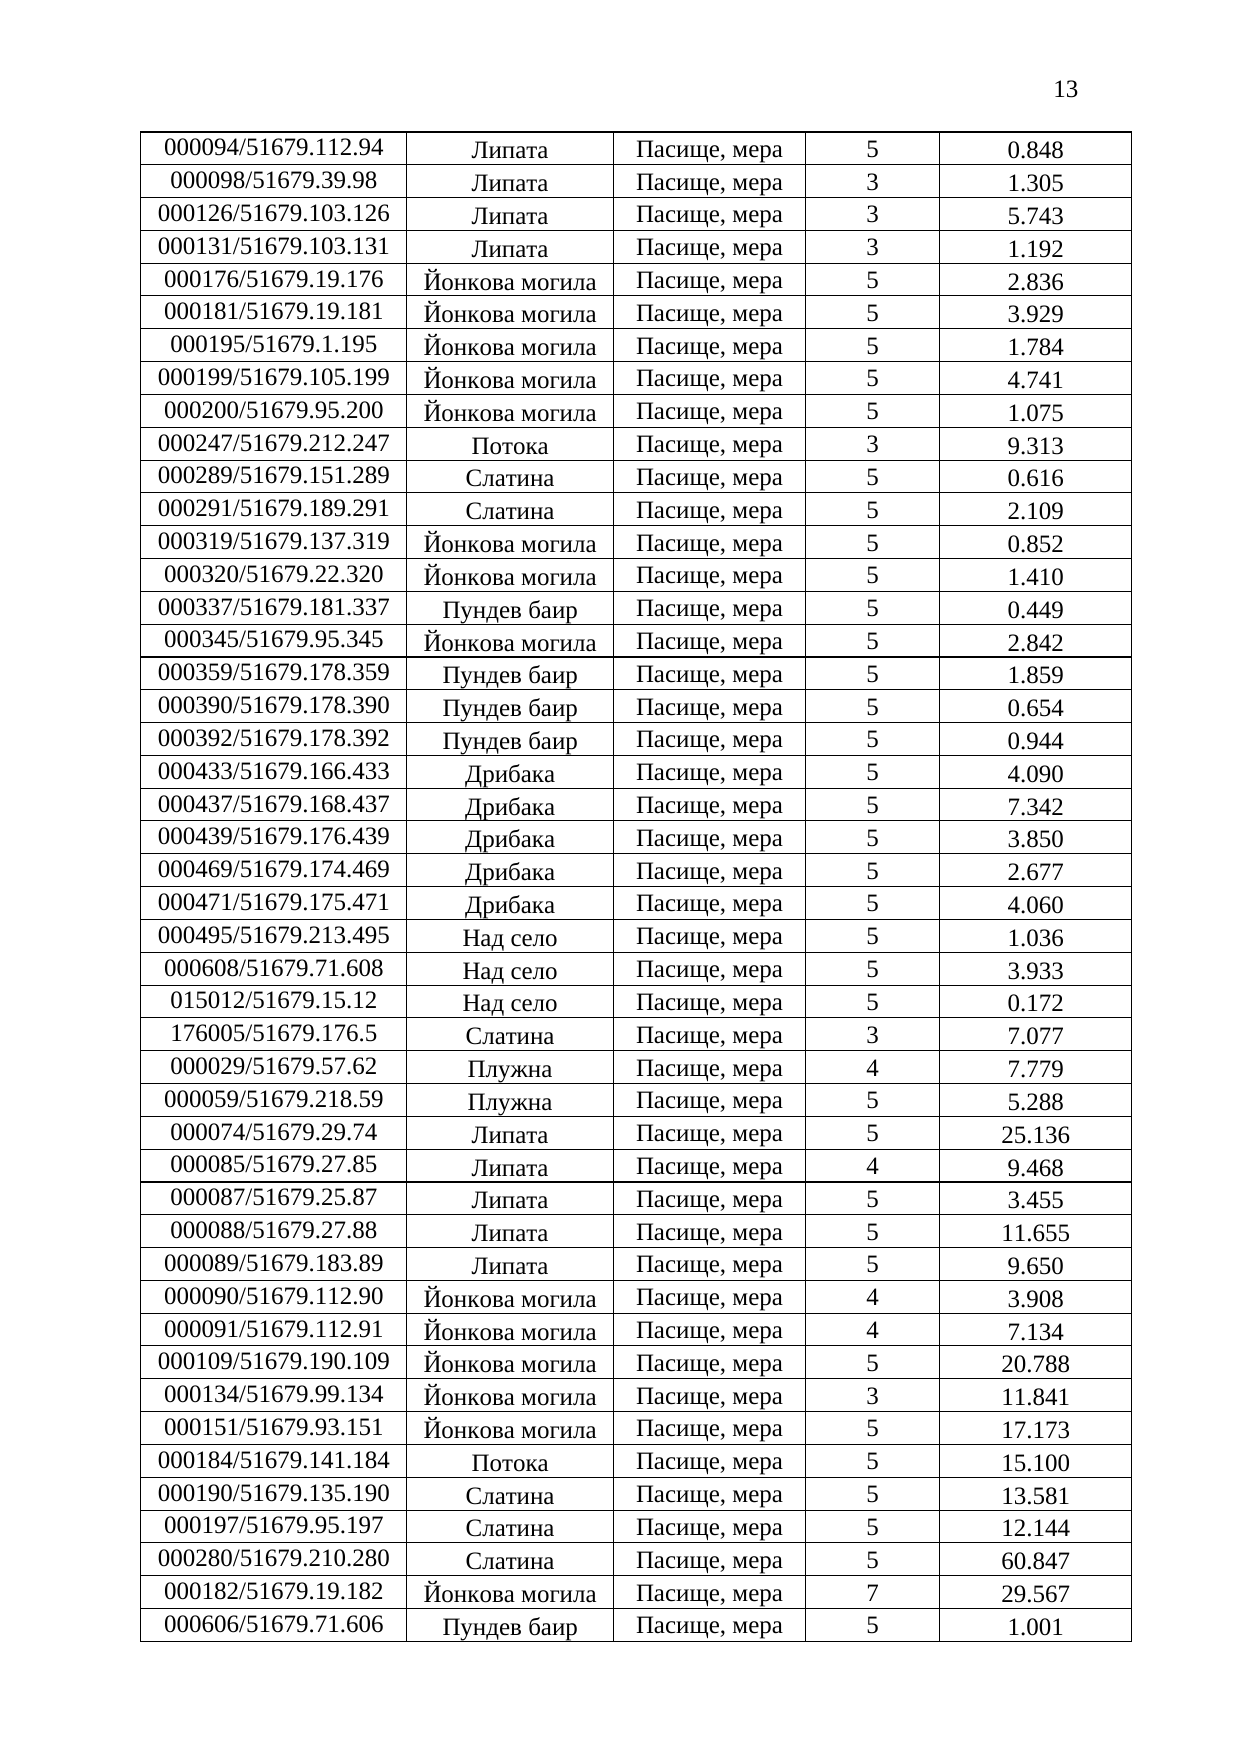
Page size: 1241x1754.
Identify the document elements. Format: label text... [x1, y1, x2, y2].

table_cell 13.581 [940, 1478, 1131, 1509]
table_cell 5 [806, 690, 939, 722]
table_cell Йонкова могила [407, 1281, 613, 1313]
table_cell Пасище, мера [614, 428, 805, 459]
table_cell 0.944 [940, 723, 1131, 755]
table_cell 7.077 [940, 1018, 1131, 1050]
table_cell Липата [407, 1150, 613, 1181]
table_cell Дрибака [407, 854, 613, 886]
table_cell Пасище, мера [614, 1018, 805, 1050]
table_cell Пундев баир [407, 658, 613, 689]
table_cell 3 [806, 198, 939, 230]
table_cell 5 [806, 493, 939, 525]
table_cell 5 [806, 592, 939, 623]
table_cell Пасище, мера [614, 559, 805, 591]
table_cell 7.779 [940, 1051, 1131, 1083]
table_cell 7.342 [940, 789, 1131, 820]
table_cell Слатина [407, 1511, 613, 1542]
table_cell 5 [806, 1609, 939, 1641]
table_cell 000390/51679.178.390 [141, 690, 406, 722]
table_cell Пасище, мера [614, 658, 805, 689]
table_cell Липата [407, 133, 613, 164]
table_cell 000029/51679.57.62 [141, 1051, 406, 1083]
table_cell Пасище, мера [614, 362, 805, 394]
table_cell Пасище, мера [614, 1281, 805, 1313]
table_cell 9.650 [940, 1248, 1131, 1280]
table_cell 000345/51679.95.345 [141, 625, 406, 656]
table_cell 000247/51679.212.247 [141, 428, 406, 459]
table_cell Йонкова могила [407, 526, 613, 558]
table_cell 5 [806, 854, 939, 886]
table_cell Пасище, мера [614, 1346, 805, 1378]
table_cell 9.313 [940, 428, 1131, 459]
table_cell Пасище, мера [614, 1117, 805, 1148]
table_cell 11.655 [940, 1215, 1131, 1247]
table_cell 3 [806, 1379, 939, 1411]
table_cell 4 [806, 1314, 939, 1345]
table_cell 000088/51679.27.88 [141, 1215, 406, 1247]
table_cell 7.134 [940, 1314, 1131, 1345]
table_cell 015012/51679.15.12 [141, 986, 406, 1017]
table_cell Пасище, мера [614, 1543, 805, 1575]
table_cell Пасище, мера [614, 526, 805, 558]
table_cell 4.741 [940, 362, 1131, 394]
table_cell Дрибака [407, 756, 613, 788]
table_cell 000109/51679.190.109 [141, 1346, 406, 1378]
table_cell 1.192 [940, 231, 1131, 263]
table_cell 000437/51679.168.437 [141, 789, 406, 820]
table_cell 000608/51679.71.608 [141, 953, 406, 984]
table_cell 000098/51679.39.98 [141, 165, 406, 197]
table_cell Пасище, мера [614, 1051, 805, 1083]
table_cell Слатина [407, 1018, 613, 1050]
table_cell Пасище, мера [614, 1445, 805, 1477]
table_cell Пасище, мера [614, 1150, 805, 1181]
table_cell 000392/51679.178.392 [141, 723, 406, 755]
table_cell 3.933 [940, 953, 1131, 984]
table_cell 5 [806, 1215, 939, 1247]
table_cell Пасище, мера [614, 1215, 805, 1247]
table_cell 000289/51679.151.289 [141, 461, 406, 492]
table_cell 2.842 [940, 625, 1131, 656]
table_cell 5 [806, 920, 939, 952]
table_cell 4.090 [940, 756, 1131, 788]
table_cell Йонкова могила [407, 1412, 613, 1444]
table_cell Пундев баир [407, 1609, 613, 1641]
table_cell Йонкова могила [407, 395, 613, 427]
table_cell 5 [806, 887, 939, 919]
table_cell 3.850 [940, 821, 1131, 853]
table_cell Пасище, мера [614, 231, 805, 263]
table_cell 2.677 [940, 854, 1131, 886]
table_cell 5 [806, 723, 939, 755]
table_cell 5.288 [940, 1084, 1131, 1116]
table_cell 15.100 [940, 1445, 1131, 1477]
table_cell 0.852 [940, 526, 1131, 558]
table_cell Слатина [407, 461, 613, 492]
table_cell Пасище, мера [614, 1478, 805, 1509]
table_cell 5 [806, 1346, 939, 1378]
table_cell 000184/51679.141.184 [141, 1445, 406, 1477]
table_cell Над село [407, 920, 613, 952]
table_cell Пундев баир [407, 690, 613, 722]
table_cell 11.841 [940, 1379, 1131, 1411]
table_cell 7 [806, 1576, 939, 1608]
table_cell 5 [806, 658, 939, 689]
table_cell 000319/51679.137.319 [141, 526, 406, 558]
table_cell 000087/51679.25.87 [141, 1183, 406, 1214]
table_cell 000337/51679.181.337 [141, 592, 406, 623]
table_cell 5 [806, 559, 939, 591]
table_cell 5 [806, 296, 939, 328]
table_cell 3.455 [940, 1183, 1131, 1214]
table_cell Пасище, мера [614, 264, 805, 295]
table_cell 25.136 [940, 1117, 1131, 1148]
table_cell Пасище, мера [614, 1248, 805, 1280]
table_cell Липата [407, 198, 613, 230]
table_cell 5 [806, 625, 939, 656]
table_cell 4 [806, 1051, 939, 1083]
table_cell Йонкова могила [407, 559, 613, 591]
table_cell 000074/51679.29.74 [141, 1117, 406, 1148]
table_cell 5 [806, 1084, 939, 1116]
table_cell Пасище, мера [614, 1412, 805, 1444]
table_cell 1.410 [940, 559, 1131, 591]
table_cell Пасище, мера [614, 756, 805, 788]
table_cell Пасище, мера [614, 493, 805, 525]
table_cell Плужна [407, 1051, 613, 1083]
table_cell 5 [806, 1511, 939, 1542]
table_cell 000190/51679.135.190 [141, 1478, 406, 1509]
table_cell 4 [806, 1281, 939, 1313]
table_cell Пасище, мера [614, 789, 805, 820]
table_cell Над село [407, 986, 613, 1017]
table_cell Йонкова могила [407, 296, 613, 328]
table_cell 5 [806, 756, 939, 788]
table_cell Липата [407, 1215, 613, 1247]
table_cell 000199/51679.105.199 [141, 362, 406, 394]
table_cell 000433/51679.166.433 [141, 756, 406, 788]
table_cell 000359/51679.178.359 [141, 658, 406, 689]
table_cell 4 [806, 1150, 939, 1181]
table_cell 5 [806, 1412, 939, 1444]
table_cell 176005/51679.176.5 [141, 1018, 406, 1050]
table_cell Пасище, мера [614, 690, 805, 722]
table_cell 5 [806, 821, 939, 853]
table_cell Пасище, мера [614, 329, 805, 361]
table_cell 5 [806, 526, 939, 558]
table_cell Пасище, мера [614, 723, 805, 755]
table_cell 0.172 [940, 986, 1131, 1017]
table_cell 60.847 [940, 1543, 1131, 1575]
table_cell 29.567 [940, 1576, 1131, 1608]
table_cell Пасище, мера [614, 296, 805, 328]
table_cell Пундев баир [407, 723, 613, 755]
table_cell Пасище, мера [614, 1183, 805, 1214]
table_cell 5 [806, 395, 939, 427]
table_cell 0.848 [940, 133, 1131, 164]
table_cell Липата [407, 1183, 613, 1214]
table_cell Пасище, мера [614, 887, 805, 919]
table_cell Пасище, мера [614, 1084, 805, 1116]
table_cell Пасище, мера [614, 821, 805, 853]
table_cell Потока [407, 428, 613, 459]
table_cell 5 [806, 1183, 939, 1214]
table_cell Йонкова могила [407, 1346, 613, 1378]
table_cell Слатина [407, 1478, 613, 1509]
table_cell Йонкова могила [407, 1379, 613, 1411]
table_cell 000291/51679.189.291 [141, 493, 406, 525]
table_cell 1.001 [940, 1609, 1131, 1641]
table_cell 000195/51679.1.195 [141, 329, 406, 361]
table_cell 5 [806, 1445, 939, 1477]
table_cell 000439/51679.176.439 [141, 821, 406, 853]
table_cell Липата [407, 1248, 613, 1280]
table_cell 000495/51679.213.495 [141, 920, 406, 952]
table_cell 000200/51679.95.200 [141, 395, 406, 427]
table_cell 3 [806, 428, 939, 459]
table_cell Пасище, мера [614, 1576, 805, 1608]
table_cell Дрибака [407, 789, 613, 820]
table_cell 12.144 [940, 1511, 1131, 1542]
table_cell 000176/51679.19.176 [141, 264, 406, 295]
table_cell 5 [806, 1248, 939, 1280]
table_cell Пасище, мера [614, 854, 805, 886]
table_cell Пасище, мера [614, 920, 805, 952]
table_cell 0.449 [940, 592, 1131, 623]
table_cell Над село [407, 953, 613, 984]
table_cell 2.109 [940, 493, 1131, 525]
table_cell 000320/51679.22.320 [141, 559, 406, 591]
table_cell 3 [806, 231, 939, 263]
table_cell 000134/51679.99.134 [141, 1379, 406, 1411]
table_cell 000471/51679.175.471 [141, 887, 406, 919]
table_cell Пасище, мера [614, 592, 805, 623]
table_cell 000606/51679.71.606 [141, 1609, 406, 1641]
table_cell Пасище, мера [614, 198, 805, 230]
table_cell 5 [806, 789, 939, 820]
table_cell 000090/51679.112.90 [141, 1281, 406, 1313]
table_cell Дрибака [407, 887, 613, 919]
table_cell Пасище, мера [614, 953, 805, 984]
table_cell Пасище, мера [614, 461, 805, 492]
table_cell 3.908 [940, 1281, 1131, 1313]
table_cell 3.929 [940, 296, 1131, 328]
table_cell Йонкова могила [407, 329, 613, 361]
table_cell 0.616 [940, 461, 1131, 492]
table_cell Йонкова могила [407, 625, 613, 656]
table_cell 000085/51679.27.85 [141, 1150, 406, 1181]
table_cell 3 [806, 165, 939, 197]
table_cell 1.859 [940, 658, 1131, 689]
table_cell 5 [806, 133, 939, 164]
table_cell 5.743 [940, 198, 1131, 230]
table_cell 000059/51679.218.59 [141, 1084, 406, 1116]
table_cell 2.836 [940, 264, 1131, 295]
table_cell 5 [806, 329, 939, 361]
table_cell Слатина [407, 1543, 613, 1575]
table_cell 000126/51679.103.126 [141, 198, 406, 230]
table_cell 5 [806, 986, 939, 1017]
table_cell Липата [407, 165, 613, 197]
table_cell Слатина [407, 493, 613, 525]
table_cell 000091/51679.112.91 [141, 1314, 406, 1345]
table_cell 20.788 [940, 1346, 1131, 1378]
table_cell 000182/51679.19.182 [141, 1576, 406, 1608]
table_cell 17.173 [940, 1412, 1131, 1444]
table_cell Плужна [407, 1084, 613, 1116]
table_cell Пасище, мера [614, 1379, 805, 1411]
table_cell 1.305 [940, 165, 1131, 197]
table_cell Пасище, мера [614, 133, 805, 164]
table_cell 000151/51679.93.151 [141, 1412, 406, 1444]
table_cell 5 [806, 1117, 939, 1148]
table_cell 000089/51679.183.89 [141, 1248, 406, 1280]
table_cell 000469/51679.174.469 [141, 854, 406, 886]
table_cell 3 [806, 1018, 939, 1050]
table_cell 000131/51679.103.131 [141, 231, 406, 263]
table_cell Липата [407, 231, 613, 263]
table_cell 1.036 [940, 920, 1131, 952]
table_cell 000094/51679.112.94 [141, 133, 406, 164]
table_cell Пасище, мера [614, 1511, 805, 1542]
table_cell Пасище, мера [614, 1314, 805, 1345]
table_cell Пасище, мера [614, 165, 805, 197]
table_cell 5 [806, 264, 939, 295]
table_cell 000181/51679.19.181 [141, 296, 406, 328]
table_cell 9.468 [940, 1150, 1131, 1181]
table_cell Пасище, мера [614, 1609, 805, 1641]
table_cell 1.784 [940, 329, 1131, 361]
table_cell 000197/51679.95.197 [141, 1511, 406, 1542]
table_cell 5 [806, 461, 939, 492]
table_cell Йонкова могила [407, 1314, 613, 1345]
table_cell Пасище, мера [614, 986, 805, 1017]
table_cell 5 [806, 1543, 939, 1575]
table_cell Потока [407, 1445, 613, 1477]
table_cell 5 [806, 362, 939, 394]
table_cell Липата [407, 1117, 613, 1148]
table_cell Йонкова могила [407, 1576, 613, 1608]
table_cell 4.060 [940, 887, 1131, 919]
table_cell 000280/51679.210.280 [141, 1543, 406, 1575]
table_cell 0.654 [940, 690, 1131, 722]
table_cell 1.075 [940, 395, 1131, 427]
table_cell Пасище, мера [614, 395, 805, 427]
table_cell 5 [806, 953, 939, 984]
table_cell Йонкова могила [407, 362, 613, 394]
table_cell Дрибака [407, 821, 613, 853]
table_cell 5 [806, 1478, 939, 1509]
table_cell Пасище, мера [614, 625, 805, 656]
table_cell Пундев баир [407, 592, 613, 623]
table_cell Йонкова могила [407, 264, 613, 295]
